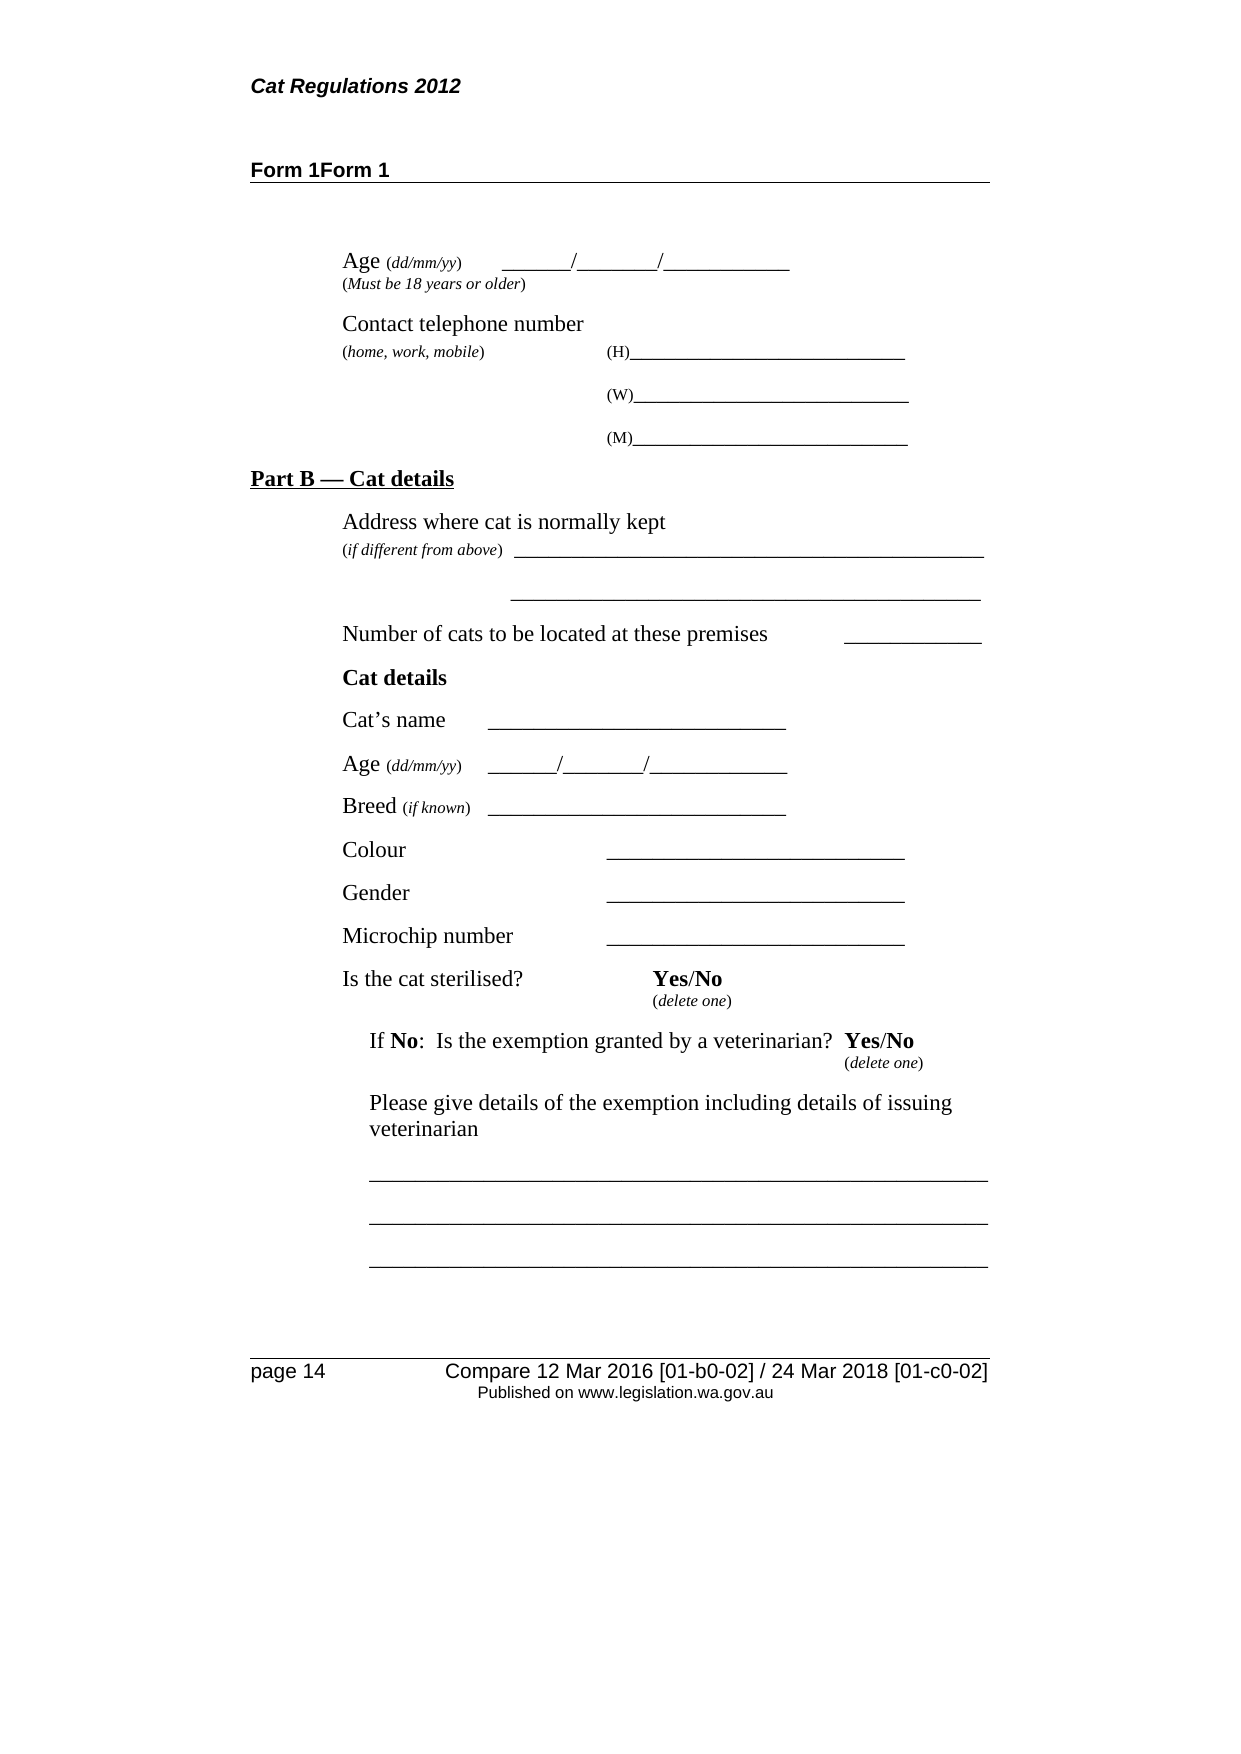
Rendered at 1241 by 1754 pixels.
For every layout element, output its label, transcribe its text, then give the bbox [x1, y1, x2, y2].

text Microchip number __________________________ [250, 922, 990, 948]
text Cat details [250, 663, 990, 690]
text ______________________________________________________ [250, 1201, 990, 1228]
text Gender __________________________ [250, 879, 990, 905]
text If No: Is the exemption granted by a veterinarian? Yes/No [250, 1027, 990, 1053]
text Age (dd/mm/yy) ______/_______/___________ [250, 247, 990, 274]
text veterinarian [250, 1115, 990, 1142]
text Cat’s name __________________________ [250, 707, 990, 733]
text Address where cat is normally kept [250, 508, 990, 534]
text (if different from above) _________________________________________ [250, 534, 990, 561]
text Colour __________________________ [250, 836, 990, 862]
text _________________________________________ [250, 577, 990, 604]
text (delete one) [250, 991, 990, 1010]
text (W)________________________ [250, 379, 990, 405]
text (M)________________________ [250, 422, 990, 448]
text Number of cats to be located at these premises ____________ [250, 621, 990, 647]
text Please give details of the exemption including details of issuing [250, 1089, 990, 1115]
text Part B — Cat details [250, 465, 990, 491]
text Is the cat sterilised? Yes/No [250, 965, 990, 991]
text ______________________________________________________ [250, 1244, 990, 1271]
text (Must be 18 years or older) [250, 274, 990, 293]
text Breed (if known) __________________________ [250, 793, 990, 819]
text ______________________________________________________ [250, 1158, 990, 1185]
text Age (dd/mm/yy) ______/_______/____________ [250, 749, 990, 776]
text (delete one) [250, 1053, 990, 1072]
text Contact telephone number [250, 310, 990, 336]
text (home, work, mobile) (H)________________________ [250, 336, 990, 362]
